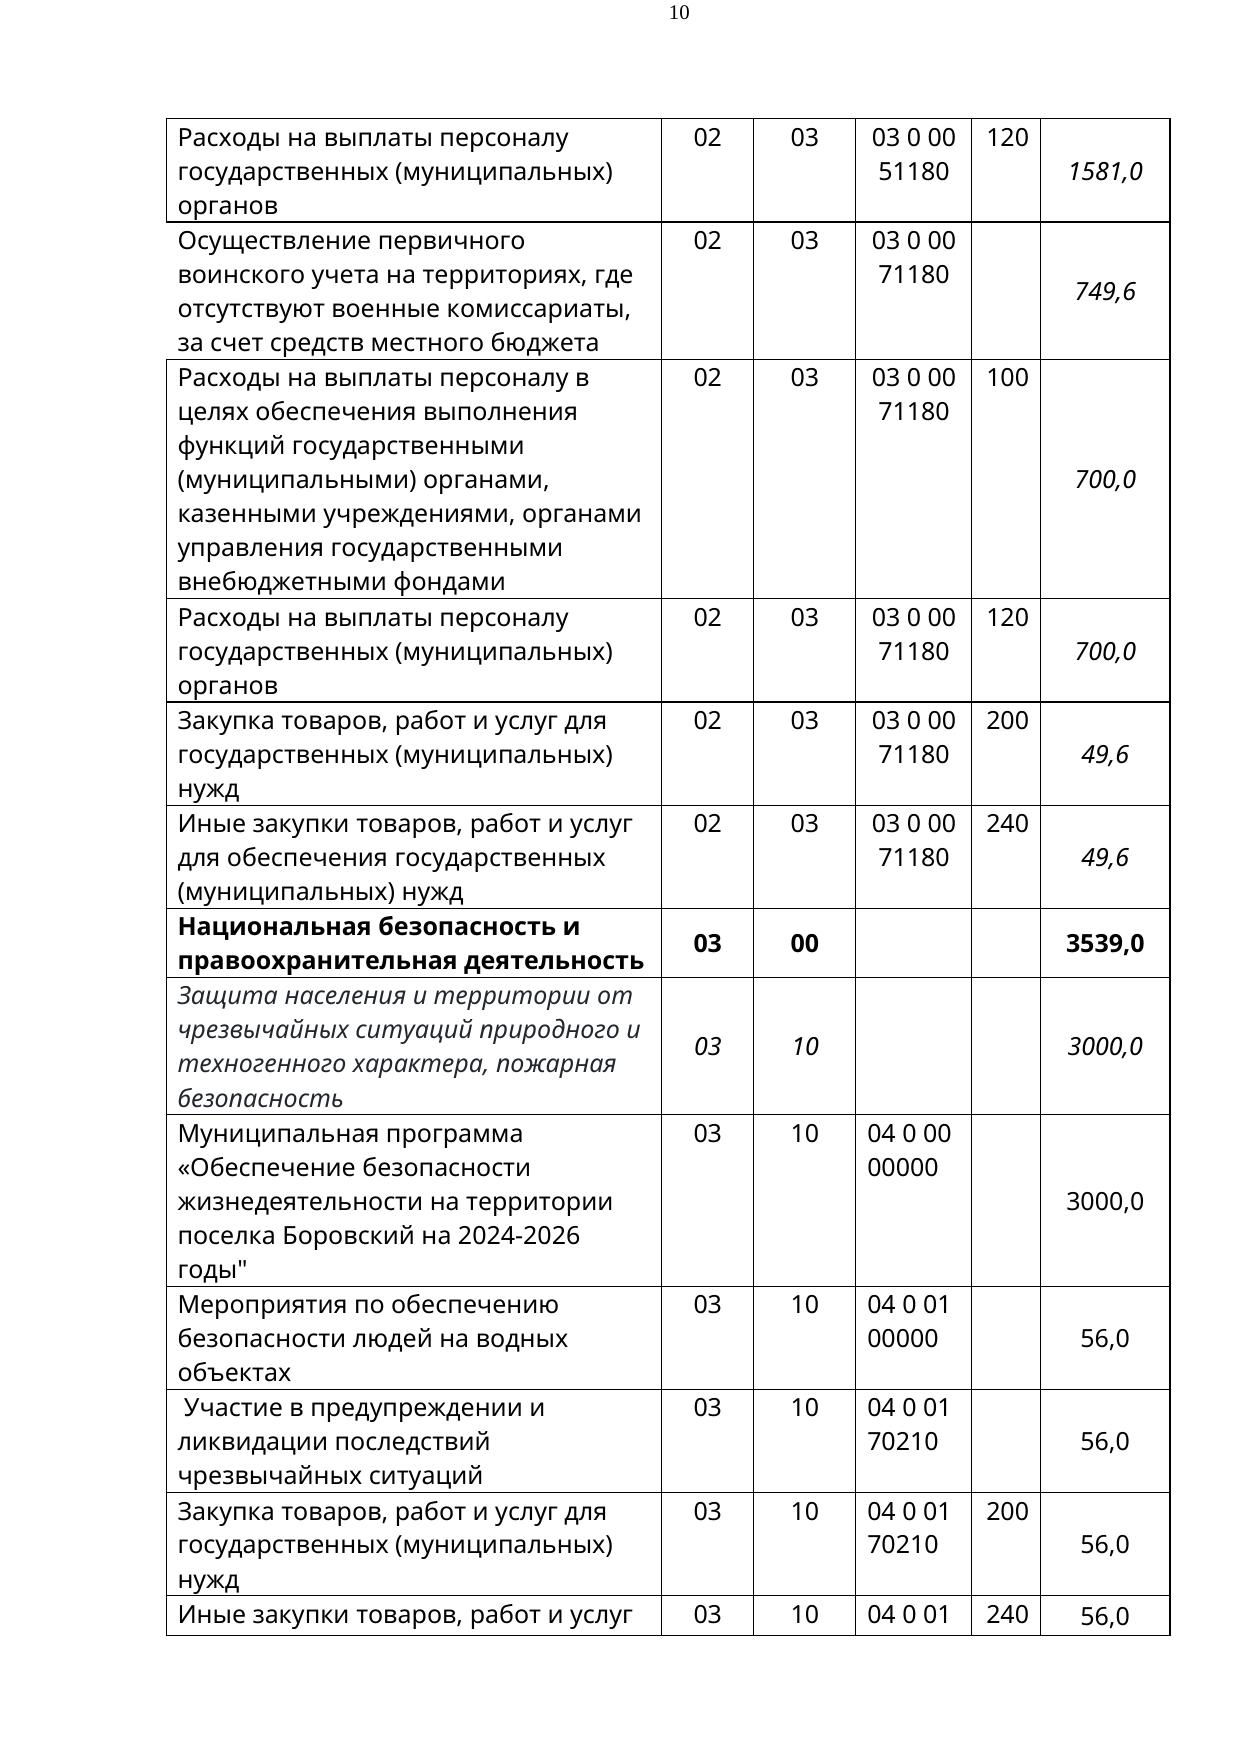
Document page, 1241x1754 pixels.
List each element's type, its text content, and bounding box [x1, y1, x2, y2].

table_cell 10 [754, 1115, 855, 1286]
table_cell [972, 223, 1040, 359]
table_cell 03 [754, 703, 855, 804]
table_cell [972, 1390, 1040, 1492]
table_cell 1581,0 [1041, 119, 1169, 221]
table_cell 03 [662, 1390, 753, 1492]
table_cell Закупка товаров, работ и услуг для государственных (муниципальных) нужд [167, 703, 661, 804]
table_cell [972, 1115, 1040, 1286]
table_cell 00 [754, 909, 855, 977]
table_cell 03 [662, 1115, 753, 1286]
table_cell 700,0 [1041, 599, 1169, 701]
table_cell 56,0 [1041, 1390, 1169, 1492]
table_cell 03 0 00 71180 [856, 599, 971, 701]
table_cell Мероприятия по обеспечению безопасности людей на водных объектах [167, 1287, 661, 1389]
table_cell Расходы на выплаты персоналу государственных (муниципальных) органов [167, 599, 661, 701]
table_cell 10 [754, 1596, 855, 1635]
table_cell 200 [972, 1493, 1040, 1595]
table_cell 02 [662, 806, 753, 908]
table_cell 02 [662, 360, 753, 598]
table_cell 02 [662, 599, 753, 701]
table_cell [972, 909, 1040, 977]
table_cell 120 [972, 599, 1040, 701]
table_cell 749,6 [1041, 223, 1169, 359]
table_cell Осуществление первичного воинского учета на территориях, где отсутствуют военные комиссариаты, за счет средств местного бюджета [166, 223, 661, 359]
table_cell [856, 909, 971, 977]
table_cell 02 [662, 223, 753, 359]
table_cell 3000,0 [1041, 1115, 1169, 1286]
table_cell 56,0 [1041, 1287, 1169, 1389]
table_cell 04 0 01 70210 [856, 1390, 971, 1492]
table_cell 03 [662, 1596, 753, 1635]
table_cell 3000,0 [1041, 978, 1169, 1114]
table_cell 03 [662, 978, 753, 1114]
table_cell 03 [662, 909, 753, 977]
table_cell 100 [972, 360, 1040, 598]
table_cell Защита населения и территории от чрезвычайных ситуаций природного и техногенного характера, пожарная безопасность [167, 978, 661, 1114]
table_cell 02 [662, 119, 753, 221]
table_cell Национальная безопасность и правоохранительная деятельность [167, 909, 661, 977]
table_cell 03 [754, 223, 855, 359]
table_cell 240 [972, 1596, 1040, 1635]
table_cell 03 0 00 71180 [856, 360, 971, 598]
table_cell 10 [754, 978, 855, 1114]
table_cell [972, 1287, 1040, 1389]
table_cell 49,6 [1041, 806, 1169, 908]
table_cell Иные закупки товаров, работ и услуг для обеспечения государственных (муниципальных) нужд [167, 806, 661, 908]
table_cell 03 [754, 599, 855, 701]
table_cell 200 [972, 703, 1040, 804]
table_cell [972, 978, 1040, 1114]
table_cell 10 [754, 1287, 855, 1389]
table_cell 04 0 01 00000 [856, 1287, 971, 1389]
table_cell 700,0 [1041, 360, 1169, 598]
table_cell 02 [662, 703, 753, 804]
table_cell 56,0 [1041, 1493, 1169, 1595]
table_cell 240 [972, 806, 1040, 908]
table_cell 03 [754, 806, 855, 908]
table_cell 04 0 01 70210 [856, 1596, 971, 1635]
table_cell 03 [754, 119, 855, 221]
table_cell 04 0 00 00000 [856, 1115, 971, 1286]
table_cell 03 0 00 71180 [856, 223, 971, 359]
table_cell Закупка товаров, работ и услуг для государственных (муниципальных) нужд [167, 1493, 661, 1595]
table_cell 3539,0 [1041, 909, 1169, 977]
table_cell 03 0 00 71180 [856, 806, 971, 908]
table_cell 49,6 [1041, 703, 1169, 804]
table_cell [856, 978, 971, 1114]
table_cell 03 [662, 1287, 753, 1389]
table_cell 120 [972, 119, 1040, 221]
table_cell Муниципальная программа «Обеспечение безопасности жизнедеятельности на территории поселка Боровский на 2024-2026 годы" [167, 1115, 661, 1286]
table_cell 10 [754, 1390, 855, 1492]
table_cell 03 [662, 1493, 753, 1595]
table_cell 04 0 01 70210 [856, 1493, 971, 1595]
table_cell Расходы на выплаты персоналу государственных (муниципальных) органов [167, 119, 661, 221]
table_cell 10 [754, 1493, 855, 1595]
table_cell Участие в предупреждении и ликвидации последствий чрезвычайных ситуаций [167, 1390, 661, 1492]
table_cell 56,0 [1041, 1596, 1169, 1635]
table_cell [167, 1596, 661, 1635]
table_cell 03 0 00 71180 [856, 703, 971, 804]
table_cell 03 0 00 51180 [856, 119, 971, 221]
table_cell 03 [754, 360, 855, 598]
